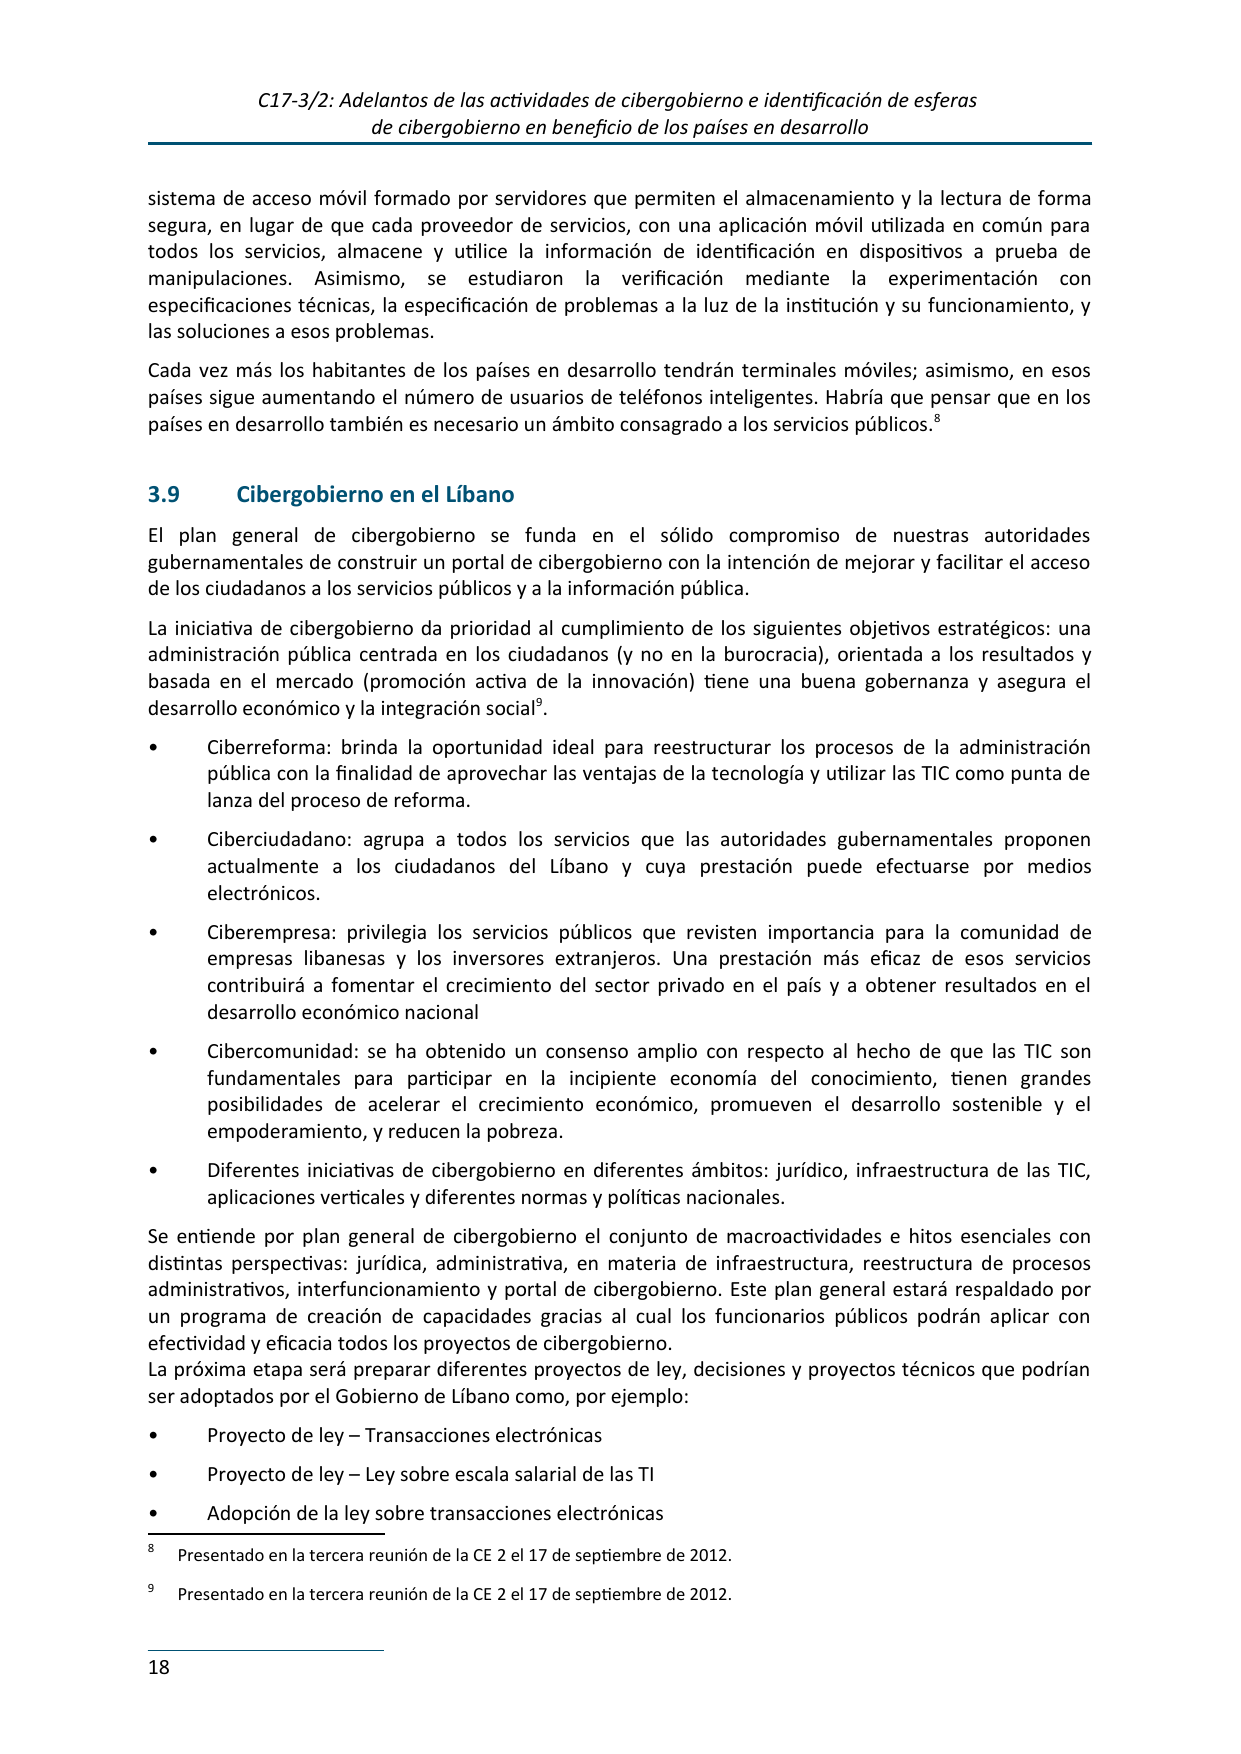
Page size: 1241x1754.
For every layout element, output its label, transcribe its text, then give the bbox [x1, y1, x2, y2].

list Diferentes iniciativas de cibergobierno en diferentes ámbitos: jurídico, infraestructura de las TIC, aplicaciones verticales y diferentes normas y políticas nacionales. [148, 1156, 1092, 1209]
text Cada vez más los habitantes de los países en desarrollo tendrán terminales móviles; asimismo, en esos países sigue aumentando el número de usuarios de teléfonos inteligentes. Habría que pensar que en los países en desarrollo también es necesario un ámbito consagrado a los servicios públicos. [148, 357, 1092, 437]
list Ciberempresa: privilegia los servicios públicos que revisten importancia para la comunidad de empresas libanesas y los inversores extranjeros. Una prestación más eficaz de esos servicios contribuirá a fomentar el crecimiento del sector privado en el país y a obtener resultados en el desarrollo económico nacional [148, 918, 1092, 1024]
text El plan general de cibergobierno se funda en el sólido compromiso de nuestras autoridades gubernamentales de construir un portal de cibergobierno con la intención de mejorar y facilitar el acceso de los ciudadanos a los servicios públicos y a la información pública. [148, 521, 1092, 601]
text La iniciativa de cibergobierno da prioridad al cumplimiento de los siguientes objetivos estratégicos: una administración pública centrada en los ciudadanos (y no en la burocracia), orientada a los resultados y basada en el mercado (promoción activa de la innovación) tiene una buena gobernanza y asegura el desarrollo económico y la integración social. [148, 614, 1092, 720]
list Proyecto de ley – Transacciones electrónicas [148, 1421, 1092, 1448]
list Proyecto de ley – Ley sobre escala salarial de las TI [148, 1460, 1092, 1487]
text La próxima etapa será preparar diferentes proyectos de ley, decisiones y proyectos técnicos que podrían ser adoptados por el Gobierno de Líbano como, por ejemplo: [148, 1355, 1092, 1409]
list Ciberreforma: brinda la oportunidad ideal para reestructurar los procesos de la administración pública con la finalidad de aprovechar las ventajas de la tecnología y utilizar las TIC como punta de lanza del proceso de reforma. [148, 733, 1092, 813]
list Adopción de la ley sobre transacciones electrónicas [148, 1499, 1092, 1526]
subtitle 3.9 Cibergobierno en el Líbano [148, 478, 1092, 509]
list Ciberciudadano: agrupa a todos los servicios que las autoridades gubernamentales proponen actualmente a los ciudadanos del Líbano y cuya prestación puede efectuarse por medios electrónicos. [148, 825, 1092, 905]
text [148, 184, 1092, 344]
list Cibercomunidad: se ha obtenido un consenso amplio con respecto al hecho de que las TIC son fundamentales para participar en la incipiente economía del conocimiento, tienen grandes posibilidades de acelerar el crecimiento económico, promueven el desarrollo sostenible y el empoderamiento, y reducen la pobreza. [148, 1037, 1092, 1144]
text Se entiende por plan general de cibergobierno el conjunto de macroactividades e hitos esenciales con distintas perspectivas: jurídica, administrativa, en materia de infraestructura, reestructura de procesos administrativos, interfuncionamiento y portal de cibergobierno. Este plan general estará respaldado por un programa de creación de capacidades gracias al cual los funcionarios públicos podrán aplicar con efectividad y eficacia todos los proyectos de cibergobierno. [148, 1222, 1092, 1355]
